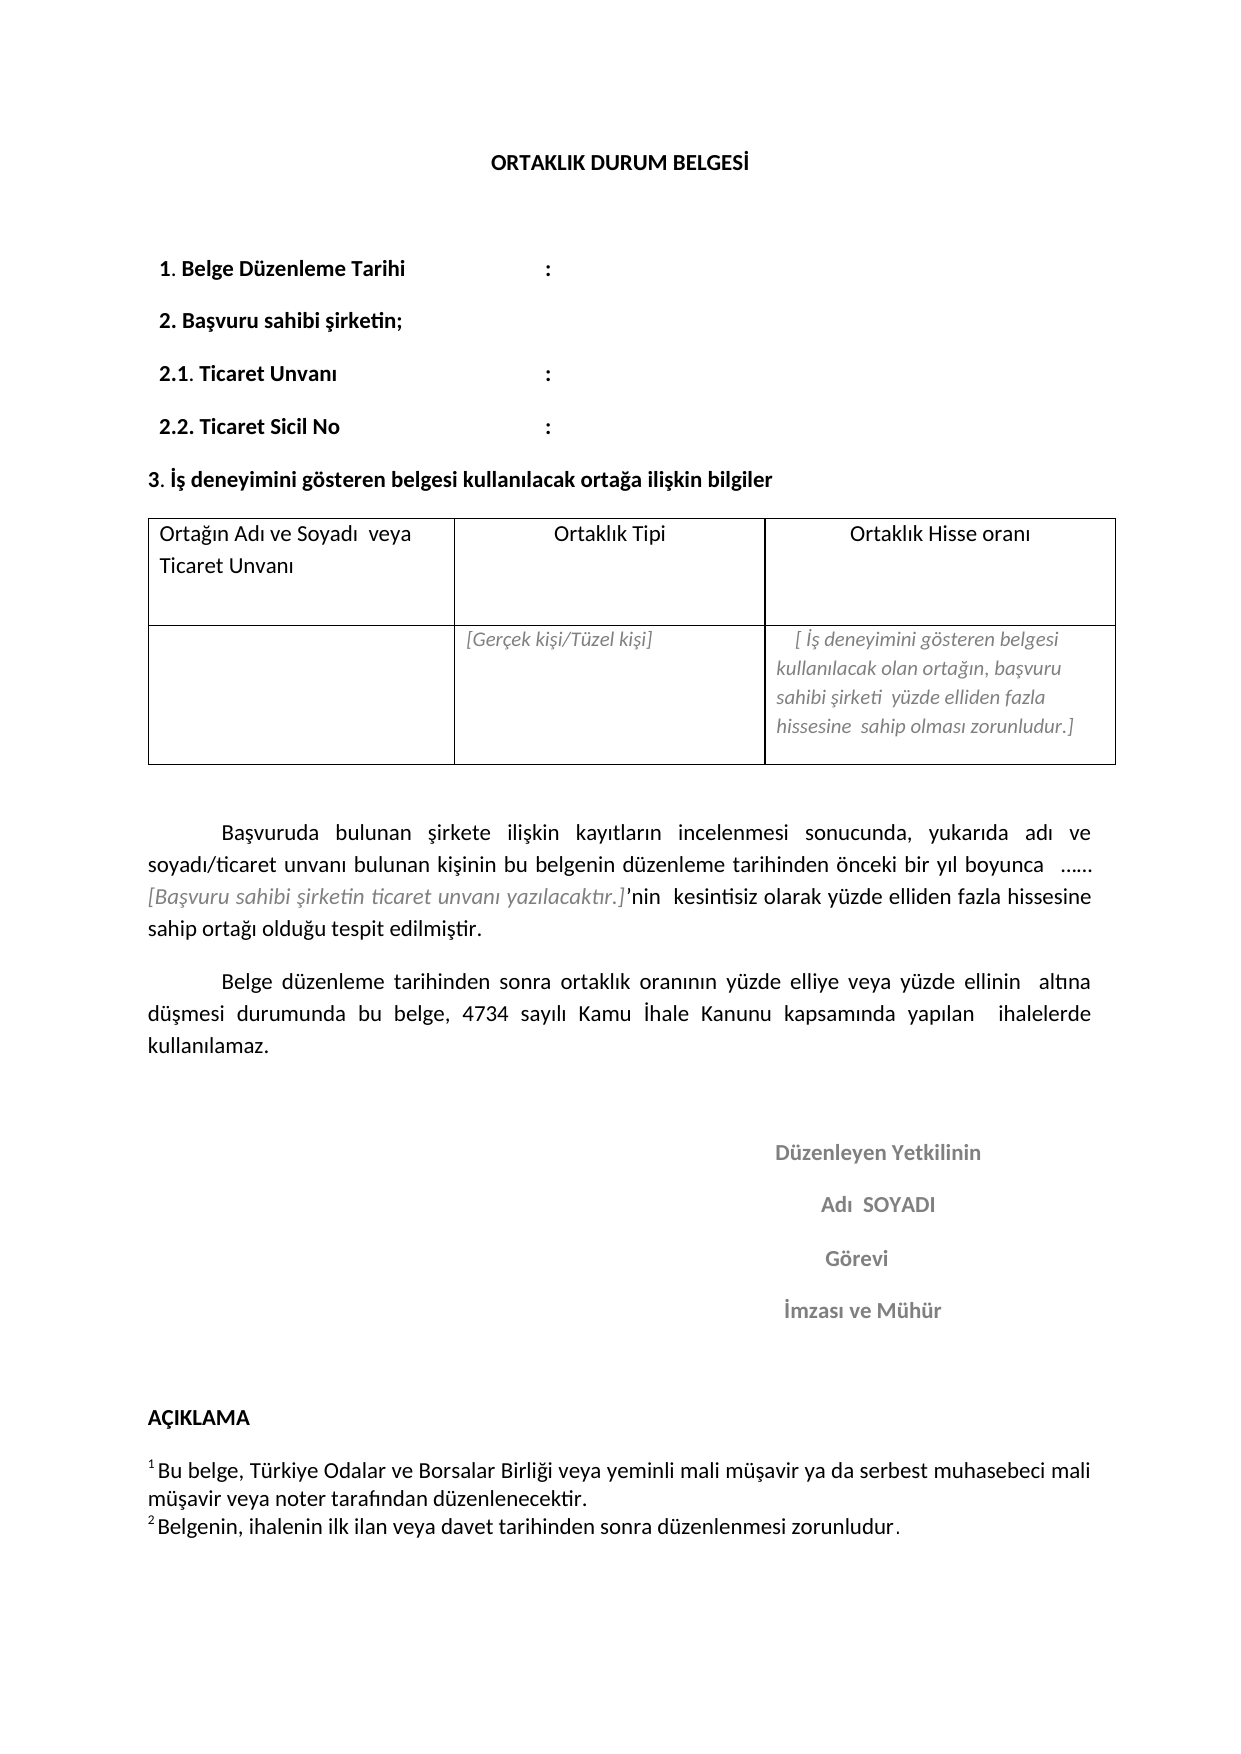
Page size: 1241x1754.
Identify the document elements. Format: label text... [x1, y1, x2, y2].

text Düzenleyen Yetkilinin [664, 1138, 1093, 1166]
text 3. İş deneyimini gösteren belgesi kullanılacak ortağa ilişkin bilgiler [148, 465, 1093, 493]
text İmzası ve Mühür [664, 1297, 1093, 1325]
table_header Ortaklık Tipi [455, 519, 764, 625]
text Adı SOYADI [664, 1191, 1093, 1219]
text Görevi [664, 1244, 1093, 1272]
text 1 Bu belge, Türkiye Odalar ve Borsalar Birliği veya yeminli mali müşavir ya da serbest muhasebeci mali müşavir veya noter tarafından düzenlenecektir. [148, 1456, 1093, 1512]
text Belge düzenleme tarihinden sonra ortaklık oranının yüzde elliye veya yüzde ellinin altına düşmesi durumunda bu belge, 4734 sayılı Kamu İhale Kanunu kapsamında yapılan ihalelerde kullanılamaz. [148, 967, 1093, 1059]
table_header : [534, 254, 1107, 306]
text ORTAKLIK DURUM BELGESİ [148, 148, 1093, 176]
table_cell [ İş deneyimini gösteren belgesi kullanılacak olan ortağın, başvuru sahibi şirketi yüzde elliden fazla hissesine sahip olması zorunludur.] [766, 626, 1115, 763]
table_header Ortaklık Hisse oranı [766, 519, 1115, 625]
text 2 Belgenin, ihalenin ilk ilan veya davet tarihinden sonra düzenlenmesi zorunludur. [148, 1512, 1093, 1540]
table_cell [149, 626, 454, 763]
table_cell 2. Başvuru sahibi şirketin; 2.1. Ticaret Unvanı 2.2. Ticaret Sicil No [148, 306, 534, 465]
table_cell : : [534, 306, 1107, 465]
text AÇIKLAMA [148, 1403, 1093, 1431]
table_header Ortağın Adı ve Soyadı veya Ticaret Unvanı [149, 519, 454, 625]
table_cell [Gerçek kişi/Tüzel kişi] [455, 626, 764, 763]
table_header 1. Belge Düzenleme Tarihi [148, 254, 534, 306]
text Başvuruda bulunan şirkete ilişkin kayıtların incelenmesi sonucunda, yukarıda adı ve soyadı/ticaret unvanı bulunan kişinin bu belgenin düzenleme tarihinden önceki bir yıl boyunca ……[Başvuru sahibi şirketin ticaret unvanı yazılacaktır.]’nin kesintisiz olarak yüzde elliden fazla hissesine sahip ortağı olduğu tespit edilmiştir. [148, 818, 1093, 942]
